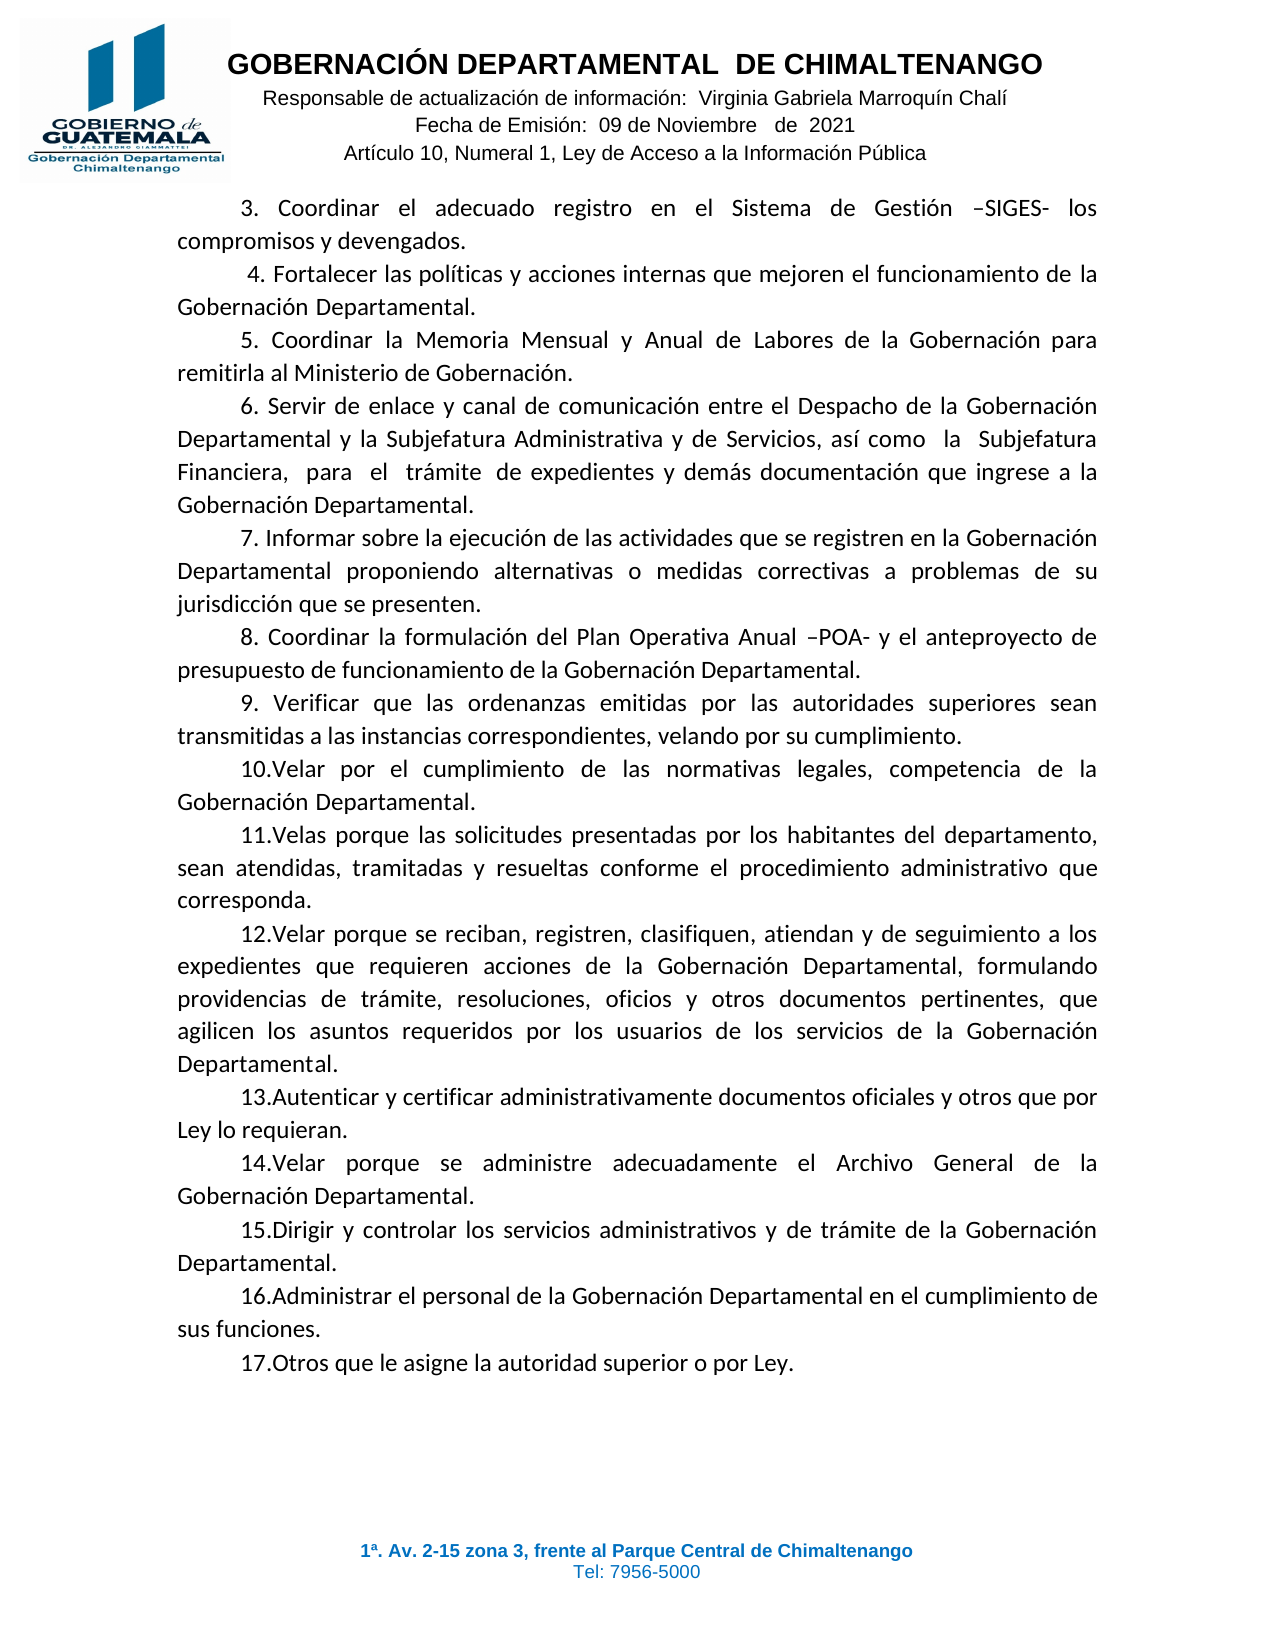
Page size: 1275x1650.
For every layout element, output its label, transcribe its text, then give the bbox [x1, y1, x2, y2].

text 16.Administrar el personal de la Gobernación Departamental en el cumplimiento de sus funciones. [177, 1280, 1098, 1344]
text 4. Fortalecer las políticas y acciones internas que mejoren el funcionamiento de la Gobernación Departamental. [177, 258, 1098, 321]
text 5. Coordinar la Memoria Mensual y Anual de Labores de la Gobernación para remitirla al Ministerio de Gobernación. [177, 324, 1098, 387]
text 3. Coordinar el adecuado registro en el Sistema de Gestión –SIGES- los compromisos y devengados. [177, 192, 1098, 255]
text 14.Velar porque se administre adecuadamente el Archivo General de la Gobernación Departamental. [177, 1148, 1098, 1211]
text 15.Dirigir y controlar los servicios administrativos y de trámite de la Gobernación Departamental. [177, 1214, 1098, 1277]
text 10.Velar por el cumplimiento de las normativas legales, competencia de la Gobernación Departamental. [177, 753, 1098, 816]
text 11.Velas porque las solicitudes presentadas por los habitantes del departamento, sean atendidas, tramitadas y resueltas conforme el procedimiento administrativo que corresponda. [177, 819, 1098, 915]
text 9. Verificar que las ordenanzas emitidas por las autoridades superiores sean transmitidas a las instancias correspondientes, velando por su cumplimiento. [177, 687, 1098, 750]
text 13.Autenticar y certificar administrativamente documentos oficiales y otros que por Ley lo requieran. [177, 1081, 1098, 1145]
picture [19, 18, 231, 183]
text 7. Informar sobre la ejecución de las actividades que se registren en la Gobernación Departamental proponiendo alternativas o medidas correctivas a problemas de su jurisdicción que se presenten. [177, 522, 1098, 618]
text 17.Otros que le asigne la autoridad superior o por Ley. [177, 1347, 1098, 1377]
text 12.Velar porque se reciban, registren, clasifiquen, atiendan y de seguimiento a los expedientes que requieren acciones de la Gobernación Departamental, formulando providencias de trámite, resoluciones, oficios y otros documentos pertinentes, que agilicen los asuntos requeridos por los usuarios de los servicios de la Gobernación Departamental. [177, 918, 1098, 1079]
text 8. Coordinar la formulación del Plan Operativa Anual –POA- y el anteproyecto de presupuesto de funcionamiento de la Gobernación Departamental. [177, 621, 1098, 684]
text 6. Servir de enlace y canal de comunicación entre el Despacho de la Gobernación Departamental y la Subjefatura Administrativa y de Servicios, así como la Subjefatura Financiera, para el trámite de expedientes y demás documentación que ingrese a la Gobernación Departamental. [177, 390, 1098, 519]
